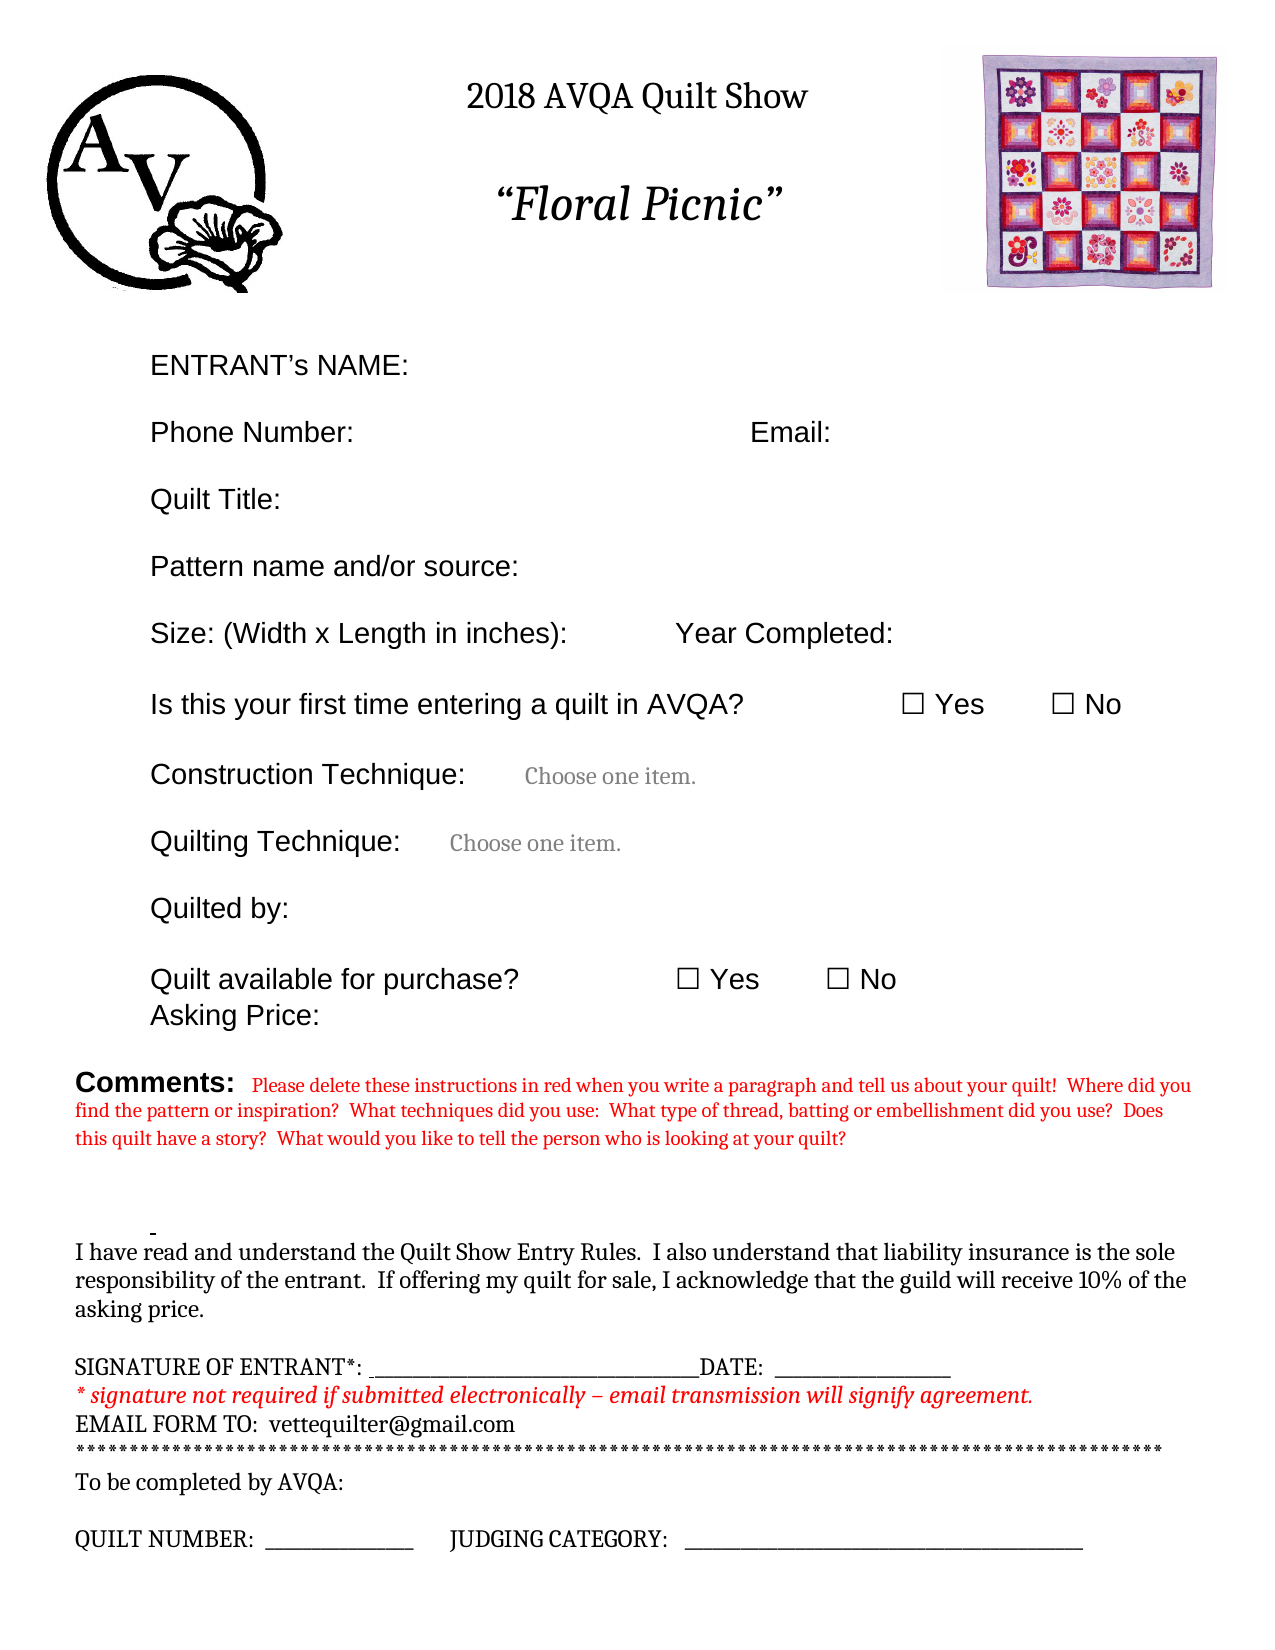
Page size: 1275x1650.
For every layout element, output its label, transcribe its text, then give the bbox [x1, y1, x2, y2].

text 2018 AVQA Quilt Show [283, 75, 926, 118]
text Comments: Please delete these instructions in red when you write a paragraph and tell us about your quilt! Where did you find the pattern or inspiration? What techniques did you use: What type of thread, batting or embellishment did you use? Does this quilt have a story? What would you like to tell the person who is looking at your quilt? [75, 1065, 1200, 1151]
text ENTRANT’s NAME: [75, 348, 1200, 382]
text Construction Technique: [75, 757, 1200, 790]
text QUILT NUMBER: ________________ JUDGING CATEGORY: ___________________________________________ [75, 1525, 1200, 1554]
text Quilted by: [75, 891, 1200, 925]
text Quilt Title: [75, 482, 1200, 516]
text ****************************************************************************************************** [75, 1439, 1200, 1467]
text Is this your first time entering a quilt in AVQA? Yes No [75, 683, 1200, 723]
text I have read and understand the Quilt Show Entry Rules. I also understand that liability insurance is the sole responsibility of the entrant. If offering my quilt for sale, I acknowledge that the guild will receive 10% of the asking price. [75, 1237, 1200, 1324]
text Phone Number: Email: [75, 415, 1200, 449]
text Quilt available for purchase? Yes No [75, 958, 1200, 998]
text SIGNATURE OF ENTRANT*: ___________________________________DATE: ___________________ [75, 1352, 1200, 1381]
text * signature not required if submitted electronically – email transmission will signify agreement. [75, 1381, 1200, 1410]
text Size: (Width x Length in inches): Year Completed: [75, 616, 1200, 650]
text Asking Price: [75, 998, 1200, 1031]
text Pattern name and/or source: [75, 549, 1200, 583]
picture [941, 45, 1229, 293]
picture [29, 56, 283, 293]
text Quilting Technique: [75, 824, 1200, 858]
text To be completed by AVQA: [75, 1467, 1200, 1496]
text EMAIL FORM TO: vettequilter@gmail.com [75, 1410, 1200, 1439]
text “Floral Picnic” [283, 176, 926, 233]
